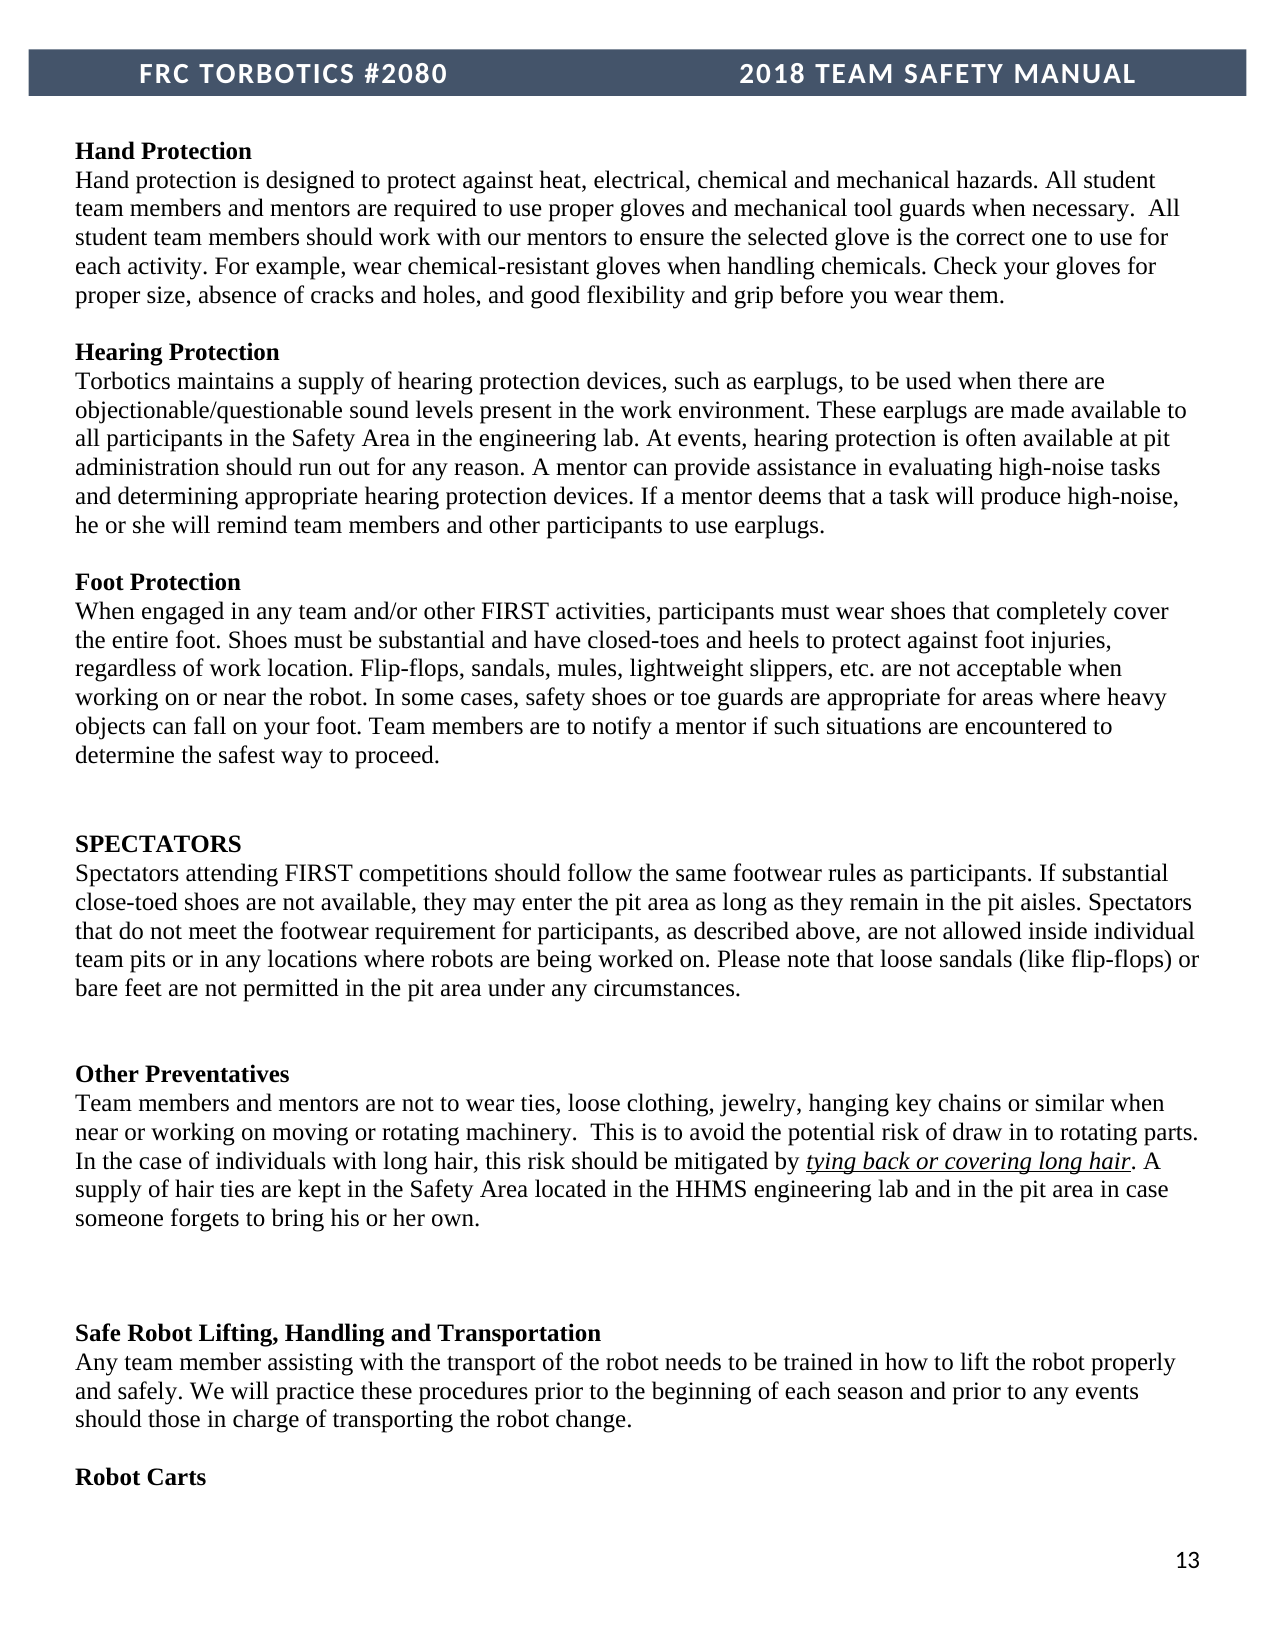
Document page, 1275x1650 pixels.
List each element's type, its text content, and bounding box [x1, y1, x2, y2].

text Hand Protection [75, 136, 1200, 165]
text Any team member assisting with the transport of the robot needs to be trained in how to lift the robot properly and safely. We will practice these procedures prior to the beginning of each season and prior to any events should those in charge of transporting the robot change. [75, 1347, 1200, 1433]
text Other Preventatives [75, 1059, 1200, 1088]
text Robot Carts [75, 1462, 1200, 1491]
text Safe Robot Lifting, Handling and Transportation [75, 1318, 1200, 1347]
text Team members and mentors are not to wear ties, loose clothing, jewelry, hanging key chains or similar when near or working on moving or rotating machinery. This is to avoid the potential risk of draw in to rotating parts. In the case of individuals with long hair, this risk should be mitigated by tying back or covering long hair. A supply of hair ties are kept in the Safety Area located in the HHMS engineering lab and in the pit area in case someone forgets to bring his or her own. [75, 1088, 1200, 1232]
text Hearing Protection [75, 337, 1200, 366]
text SPECTATORS [75, 829, 1200, 858]
text When engaged in any team and/or other FIRST activities, participants must wear shoes that completely cover the entire foot. Shoes must be substantial and have closed-toes and heels to protect against foot injuries, regardless of work location. Flip-flops, sandals, mules, lightweight slippers, etc. are not acceptable when working on or near the robot. In some cases, safety shoes or toe guards are appropriate for areas where heavy objects can fall on your foot. Team members are to notify a mentor if such situations are encountered to determine the safest way to proceed. [75, 596, 1200, 768]
text Torbotics maintains a supply of hearing protection devices, such as earplugs, to be used when there are objectionable/questionable sound levels present in the work environment. These earplugs are made available to all participants in the Safety Area in the engineering lab. At events, hearing protection is often available at pit administration should run out for any reason. A mentor can provide assistance in evaluating high-noise tasks and determining appropriate hearing protection devices. If a mentor deems that a task will produce high-noise, he or she will remind team members and other participants to use earplugs. [75, 366, 1200, 538]
text Foot Protection [75, 567, 1200, 596]
text Spectators attending FIRST competitions should follow the same footwear rules as participants. If substantial close-toed shoes are not available, they may enter the pit area as long as they remain in the pit aisles. Spectators that do not meet the footwear requirement for participants, as described above, are not allowed inside individual team pits or in any locations where robots are being worked on. Please note that loose sandals (like flip-flops) or bare feet are not permitted in the pit area under any circumstances. [75, 858, 1200, 1002]
text Hand protection is designed to protect against heat, electrical, chemical and mechanical hazards. All student team members and mentors are required to use proper gloves and mechanical tool guards when necessary. All student team members should work with our mentors to ensure the selected glove is the correct one to use for each activity. For example, wear chemical-resistant gloves when handling chemicals. Check your gloves for proper size, absence of cracks and holes, and good flexibility and grip before you wear them. [75, 165, 1200, 308]
